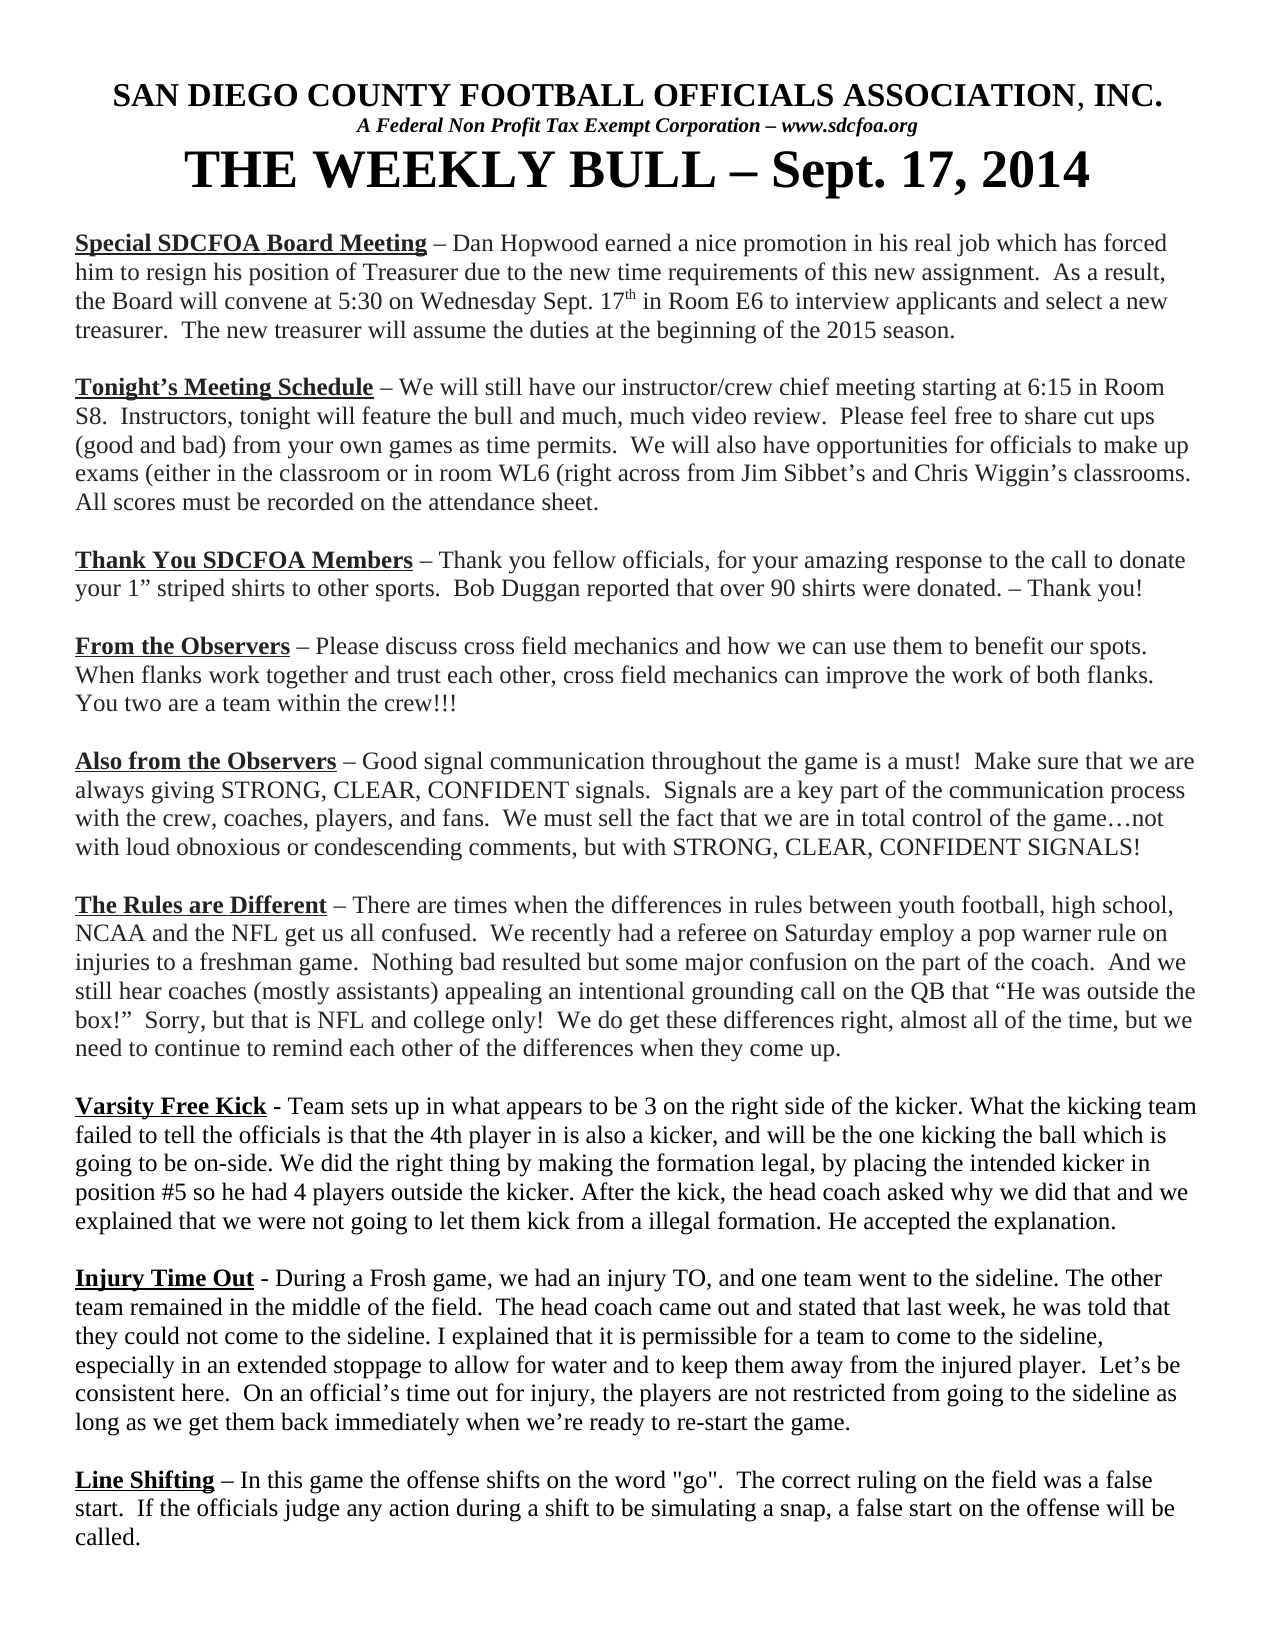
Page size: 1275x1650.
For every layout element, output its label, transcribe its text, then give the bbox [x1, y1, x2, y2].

text SAN DIEGO COUNTY FOOTBALL OFFICIALS ASSOCIATION, INC. [75, 75, 1200, 113]
text Varsity Free Kick - Team sets up in what appears to be 3 on the right side of the kicker. What the kicking team failed to tell the officials is that the 4th player in is also a kicker, and will be the one kicking the ball which is going to be on-side. We did the right thing by making the formation legal, by placing the intended kicker in position #5 so he had 4 players outside the kicker. After the kick, the head coach asked why we did that and we explained that we were not going to let them kick from a illegal formation. He accepted the explanation. [75, 1091, 1200, 1235]
text Thank You SDCFOA Members – Thank you fellow officials, for your amazing response to the call to donate your 1” striped shirts to other sports. Bob Duggan reported that over 90 shirts were donated. – Thank you! [75, 545, 1200, 602]
text A Federal Non Profit Tax Exempt Corporation – www.sdcfoa.org [75, 113, 1200, 137]
text From the Observers – Please discuss cross field mechanics and how we can use them to benefit our spots. When flanks work together and trust each other, cross field mechanics can improve the work of both flanks. You two are a team within the crew!!! [75, 631, 1200, 717]
text Special SDCFOA Board Meeting – Dan Hopwood earned a nice promotion in his real job which has forced him to resign his position of Treasurer due to the new time requirements of this new assignment. As a result, the Board will convene at 5:30 on Wednesday Sept. 17th in Room E6 to interview applicants and select a new treasurer. The new treasurer will assume the duties at the beginning of the 2015 season. [75, 228, 1200, 343]
text THE WEEKLY BULL – Sept. 17, 2014 [75, 137, 1200, 200]
text The Rules are Different – There are times when the differences in rules between youth football, high school, NCAA and the NFL get us all confused. We recently had a referee on Saturday employ a pop warner rule on injuries to a freshman game. Nothing bad resulted but some major confusion on the part of the coach. And we still hear coaches (mostly assistants) appealing an intentional grounding call on the QB that “He was outside the box!” Sorry, but that is NFL and college only! We do get these differences right, almost all of the time, but we need to continue to remind each other of the differences when they come up. [75, 890, 1200, 1062]
text Tonight’s Meeting Schedule – We will still have our instructor/crew chief meeting starting at 6:15 in Room S8. Instructors, tonight will feature the bull and much, much video review. Please feel free to share cut ups (good and bad) from your own games as time permits. We will also have opportunities for officials to make up exams (either in the classroom or in room WL6 (right across from Jim Sibbet’s and Chris Wiggin’s classrooms. All scores must be recorded on the attendance sheet. [75, 372, 1200, 516]
text Line Shifting – In this game the offense shifts on the word "go". The correct ruling on the field was a false start. If the officials judge any action during a shift to be simulating a snap, a false start on the offense will be called. [75, 1465, 1200, 1551]
text Injury Time Out - During a Frosh game, we had an injury TO, and one team went to the sideline. The other team remained in the middle of the field. The head coach came out and stated that last week, he was told that they could not come to the sideline. I explained that it is permissible for a team to come to the sideline, especially in an extended stoppage to allow for water and to keep them away from the injured player. Let’s be consistent here. On an official’s time out for injury, the players are not restricted from going to the sideline as long as we get them back immediately when we’re ready to re-start the game. [75, 1263, 1200, 1436]
text Also from the Observers – Good signal communication throughout the game is a must! Make sure that we are always giving STRONG, CLEAR, CONFIDENT signals. Signals are a key part of the communication process with the crew, coaches, players, and fans. We must sell the fact that we are in total control of the game…not with loud obnoxious or condescending comments, but with STRONG, CLEAR, CONFIDENT SIGNALS! [75, 746, 1200, 861]
